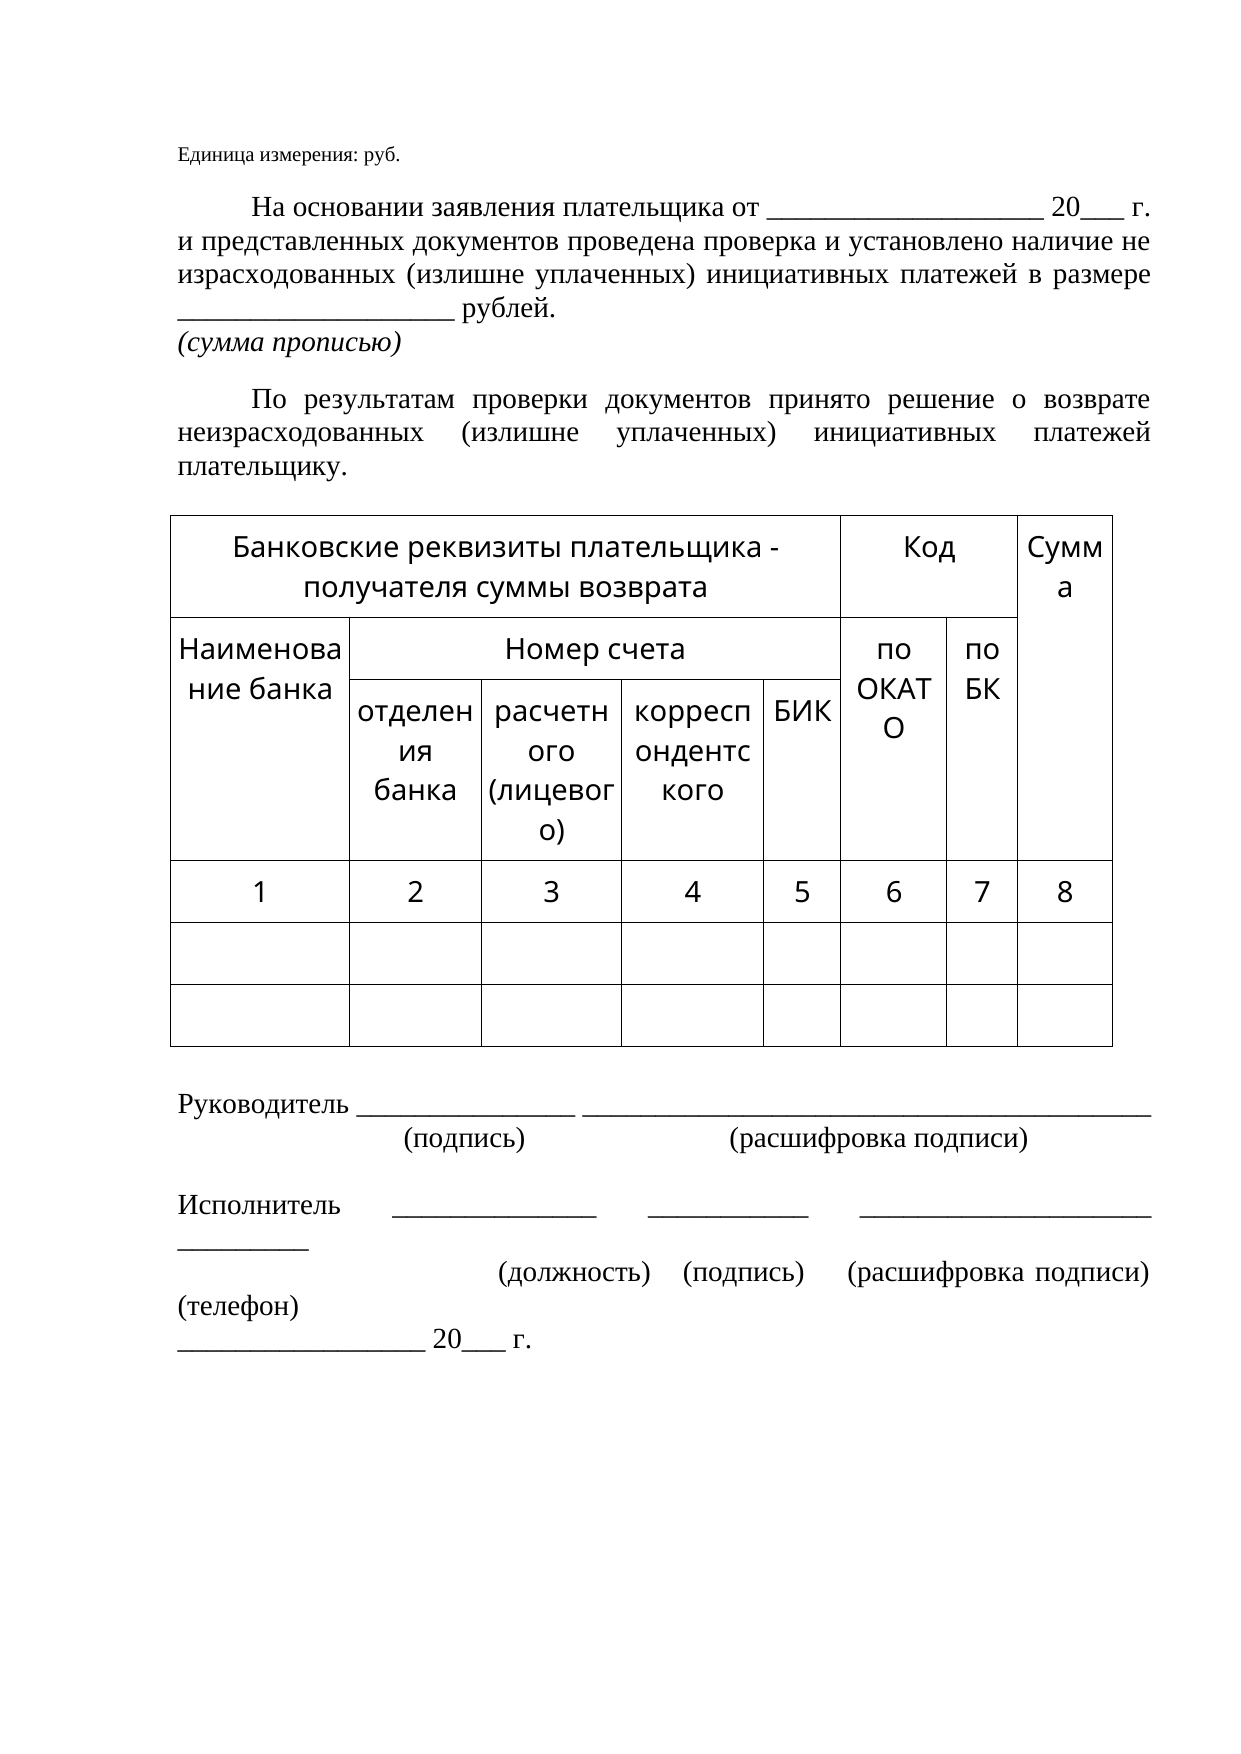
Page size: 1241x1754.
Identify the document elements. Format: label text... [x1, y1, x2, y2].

table_cell [947, 923, 1017, 984]
table_cell Наименование банка [171, 618, 349, 860]
table_cell Номер счета [350, 618, 840, 679]
table_cell 2 [350, 861, 481, 922]
table_cell [171, 985, 349, 1046]
table_cell [622, 985, 763, 1046]
text На основании заявления плательщика от ___________________ 20___ г. и представленных документов проведена проверка и установлено наличие не израсходованных (излишне уплаченных) инициативных платежей в размере ___________________ рублей. [177, 189, 1152, 324]
table_cell [350, 923, 481, 984]
text (сумма прописью) [177, 324, 1152, 357]
table_header Код [841, 516, 1017, 617]
table_cell расчетного (лицевого) [482, 680, 621, 860]
table_cell [764, 923, 840, 984]
table_cell [482, 985, 621, 1046]
text (должность) (подпись) (расшифровка подписи) (телефон) [177, 1254, 1152, 1321]
table_cell [171, 923, 349, 984]
table_cell [841, 985, 946, 1046]
text (подпись) (расшифровка подписи) [177, 1120, 1152, 1153]
table_header Сумма [1018, 516, 1112, 860]
table_cell 5 [764, 861, 840, 922]
table_cell корреспондентского [622, 680, 763, 860]
table_cell 8 [1018, 861, 1112, 922]
text Исполнитель ______________ ___________ ____________________ _________ [177, 1187, 1152, 1254]
table_cell 1 [171, 861, 349, 922]
table_cell 7 [947, 861, 1017, 922]
table_cell [482, 923, 621, 984]
table_cell [947, 985, 1017, 1046]
table_header Банковские реквизиты плательщика - получателя суммы возврата [171, 516, 840, 617]
table_cell [841, 923, 946, 984]
table_cell 6 [841, 861, 946, 922]
text По результатам проверки документов принято решение о возврате неизрасходованных (излишне уплаченных) инициативных платежей плательщику. [177, 381, 1152, 481]
table_cell [350, 985, 481, 1046]
text Руководитель _______________ _______________________________________ [177, 1086, 1152, 1120]
table_cell БИК [764, 680, 840, 860]
table_cell 3 [482, 861, 621, 922]
text Единица измерения: руб. [177, 142, 1152, 166]
table_cell 4 [622, 861, 763, 922]
table_cell по ОКАТО [841, 618, 946, 860]
table_cell [622, 923, 763, 984]
table_cell по БК [947, 618, 1017, 860]
table_cell [764, 985, 840, 1046]
text _________________ 20___ г. [177, 1321, 1152, 1355]
table_cell [1018, 923, 1112, 984]
table_cell отделения банка [350, 680, 481, 860]
table_cell [1018, 985, 1112, 1046]
